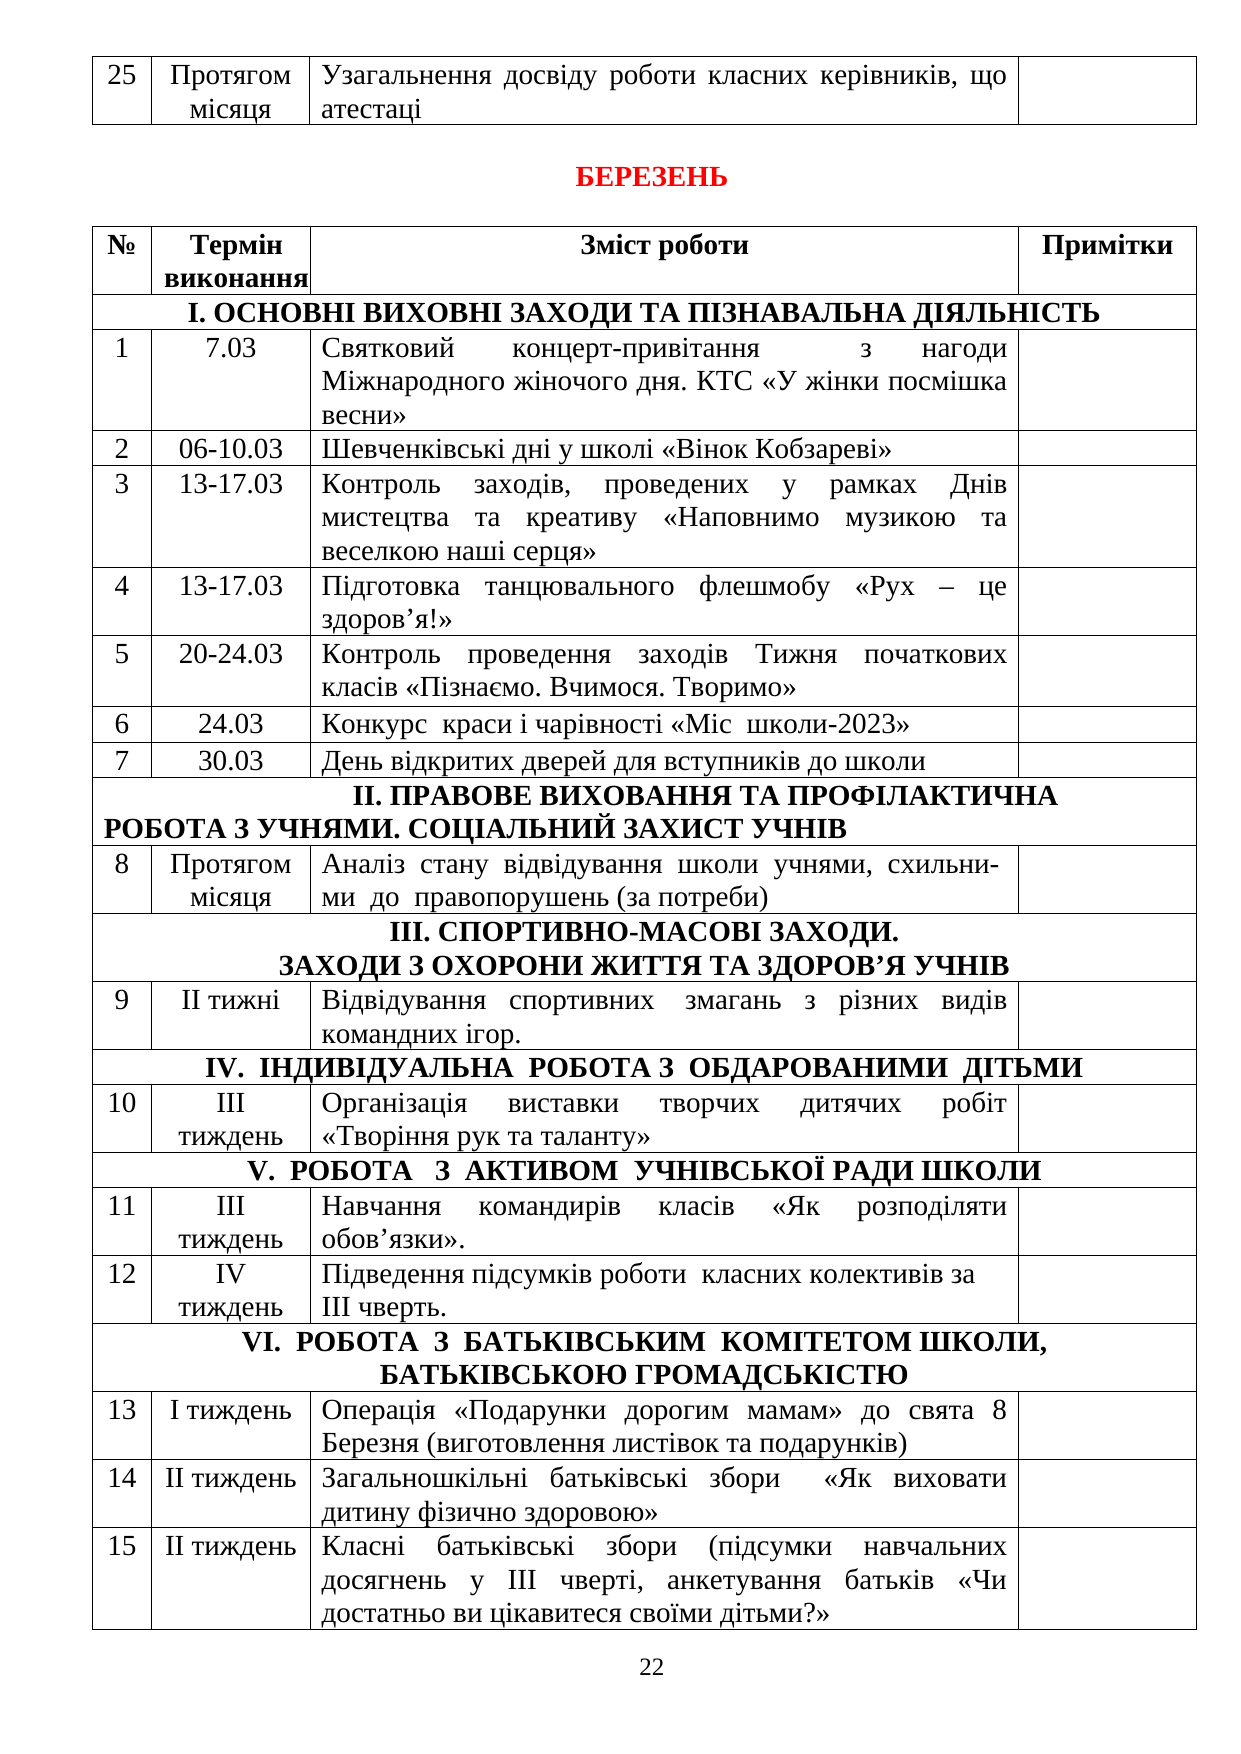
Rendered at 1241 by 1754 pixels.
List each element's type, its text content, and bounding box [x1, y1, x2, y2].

table_cell [1019, 1528, 1196, 1629]
table_cell ІІ тиждень [152, 1528, 310, 1629]
table_cell Відвідування спортивних змагань з різних видів командних ігор. [311, 982, 1018, 1049]
table_cell 5 [93, 636, 151, 706]
table_cell 1 [93, 330, 151, 430]
table_cell [1019, 330, 1196, 430]
table_cell V. РОБОТА З АКТИВОМ УЧНІВСЬКОЇ РАДИ ШКОЛИ [93, 1153, 1196, 1187]
table_cell 06-10.03 [152, 431, 310, 465]
table_cell Організація виставки творчих дитячих робіт «Творіння рук та таланту» [311, 1085, 1018, 1152]
table_cell 25 [93, 57, 151, 124]
table_cell 11 [93, 1188, 151, 1255]
table_cell [1019, 846, 1196, 913]
table_cell [1019, 743, 1196, 777]
table_cell 24.03 [152, 707, 310, 742]
table_cell 12 [93, 1256, 151, 1323]
table_cell 4 [93, 568, 151, 635]
table_header Примітки [1019, 227, 1196, 294]
table_cell І тиждень [152, 1392, 310, 1459]
table_cell Святковий концерт-привітання з нагоди Міжнародного жіночого дня. КТС «У жінки посмішка весни» [311, 330, 1018, 430]
table_cell [1019, 636, 1196, 706]
table_cell 7.03 [152, 330, 310, 430]
table_cell 30.03 [152, 743, 310, 777]
table_cell Узагальнення досвіду роботи класних керівників, що атестаці [310, 57, 1018, 124]
table_header № [93, 227, 151, 294]
table_cell [1019, 1460, 1196, 1527]
table_cell VІ. РОБОТА З БАТЬКІВСЬКИМ КОМІТЕТОМ ШКОЛИ, БАТЬКІВСЬКОЮ ГРОМАДСЬКІСТЮ [93, 1324, 1196, 1391]
table_cell [1019, 568, 1196, 635]
table_cell 20-24.03 [152, 636, 310, 706]
table_cell 6 [93, 707, 151, 742]
table_cell [1019, 1188, 1196, 1255]
table_cell 9 [93, 982, 151, 1049]
table_cell Протягом місяця [152, 846, 310, 913]
table_header Термін виконання [152, 227, 310, 294]
table_cell ІІ тиждень [152, 1460, 310, 1527]
table_cell 15 [93, 1528, 151, 1629]
table_cell 13 [93, 1392, 151, 1459]
table_cell 2 [93, 431, 151, 465]
table_cell Класні батьківські збори (підсумки навчальних досягнень у ІІІ чверті, анкетування батьків «Чи достатньо ви цікавитеся своїми дітьми?» [311, 1528, 1018, 1629]
table_cell Контроль заходів, проведених у рамках Днів мистецтва та креативу «Наповнимо музикою та веселкою наші серця» [311, 466, 1018, 567]
table_cell [1019, 466, 1196, 567]
table_cell 13-17.03 [152, 466, 310, 567]
table_cell Операція «Подарунки дорогим мамам» до свята 8 Березня (виготовлення листівок та подарунків) [311, 1392, 1018, 1459]
table_cell 7 [93, 743, 151, 777]
table_cell ІІ тижні [152, 982, 310, 1049]
table_cell ІV тиждень [152, 1256, 310, 1323]
table_cell Підведення підсумків роботи класних колективів за ІІІ чверть. [311, 1256, 1018, 1323]
table_cell Протягом місяця [152, 57, 309, 124]
table_cell 3 [93, 466, 151, 567]
table_cell 14 [93, 1460, 151, 1527]
table_cell 13-17.03 [152, 568, 310, 635]
table_cell Підготовка танцювального флешмобу «Рух – це здоров’я!» [311, 568, 1018, 635]
table_cell ІV. ІНДИВІДУАЛЬНА РОБОТА З ОБДАРОВАНИМИ ДІТЬМИ [93, 1050, 1196, 1084]
table_cell [1019, 57, 1196, 124]
table_cell [1019, 1256, 1196, 1323]
table_cell Конкурс краси і чарівності «Міс школи-2023» [311, 707, 1018, 742]
table_cell ІІ. ПРАВОВЕ ВИХОВАННЯ ТА ПРОФІЛАКТИЧНА РОБОТА З УЧНЯМИ. СОЦІАЛЬНИЙ ЗАХИСТ УЧНІВ [93, 778, 1196, 845]
table_header Зміст роботи [311, 227, 1018, 294]
table_cell Шевченківські дні у школі «Вінок Кобзареві» [311, 431, 1018, 465]
table_cell ІІІ тиждень [152, 1188, 310, 1255]
table_cell І. ОСНОВНІ ВИХОВНІ ЗАХОДИ ТА ПІЗНАВАЛЬНА ДІЯЛЬНІСТЬ [93, 295, 1196, 329]
table_cell ІІІ. СПОРТИВНО-МАСОВІ ЗАХОДИ. ЗАХОДИ З ОХОРОНИ ЖИТТЯ ТА ЗДОРОВ’Я УЧНІВ [93, 914, 1196, 981]
table_cell 8 [93, 846, 151, 913]
table_cell [1019, 431, 1196, 465]
table_cell [1019, 1392, 1196, 1459]
table_cell Контроль проведення заходів Тижня початкових класів «Пізнаємо. Вчимося. Творимо» [311, 636, 1018, 706]
table_cell Навчання командирів класів «Як розподіляти обов’язки». [311, 1188, 1018, 1255]
table_cell [1019, 982, 1196, 1049]
table_cell Аналіз стану відвідування школи учнями, схильни-ми до правопорушень (за потреби) [311, 846, 1018, 913]
table_cell День відкритих дверей для вступників до школи [311, 743, 1018, 777]
text БЕРЕЗЕНЬ [103, 159, 1200, 192]
table_cell Загальношкільні батьківські збори «Як виховати дитину фізично здоровою» [311, 1460, 1018, 1527]
table_cell [1019, 707, 1196, 742]
table_cell [1019, 1085, 1196, 1152]
table_cell 10 [93, 1085, 151, 1152]
table_cell ІІІ тиждень [152, 1085, 310, 1152]
